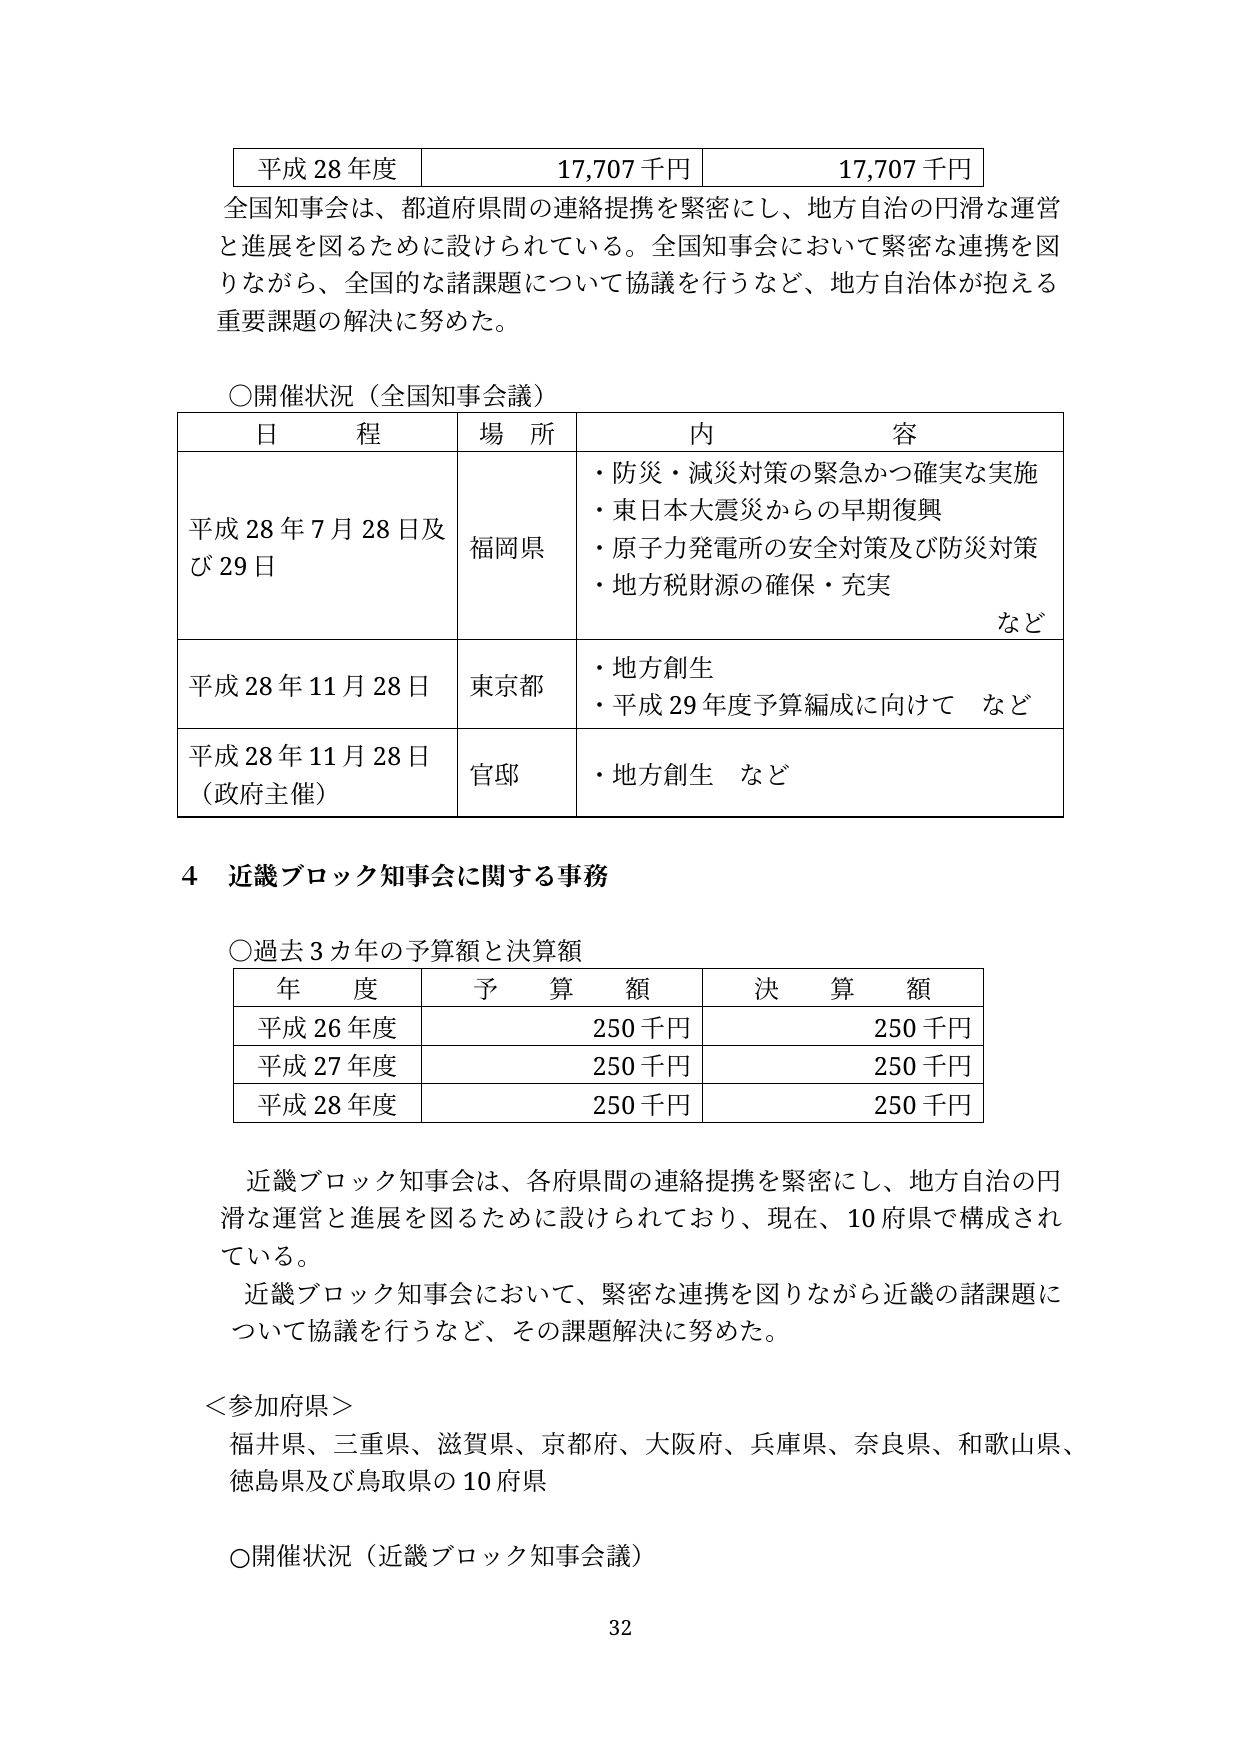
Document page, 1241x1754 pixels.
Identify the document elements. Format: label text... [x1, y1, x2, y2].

table_cell 17,707千円 [422, 149, 702, 186]
table_cell 平成28年度 [234, 149, 421, 186]
table_header 年 度 [234, 969, 421, 1006]
text 近畿ブロック知事会において、緊密な連携を図りながら近畿の諸課題について協議を行うなど、その課題解決に努めた。 [231, 1273, 1063, 1348]
table_cell 250千円 [422, 1084, 702, 1122]
table_cell 官邸 [458, 729, 576, 816]
table_cell 250千円 [422, 1046, 702, 1083]
table_header 場 所 [458, 413, 576, 451]
table_cell 福岡県 [458, 452, 576, 639]
table_cell 250千円 [703, 1007, 983, 1044]
table_cell 平成28年11月28日 （政府主催） [178, 729, 457, 816]
text 近畿ブロック知事会は、各府県間の連絡提携を緊密にし、地方自治の円滑な運営と進展を図るために設けられており、現在、10府県で構成されている。 [221, 1160, 1063, 1273]
table_cell 東京都 [458, 640, 576, 728]
table_cell 250千円 [703, 1046, 983, 1083]
text ○開催状況（近畿ブロック知事会議） [177, 1535, 1063, 1573]
table_header 決 算 額 [703, 969, 983, 1006]
table_cell ・防災・減災対策の緊急かつ確実な実施 ・東日本大震災からの早期復興 ・原子力発電所の安全対策及び防災対策 ・地方税財源の確保・充実 など [577, 452, 1063, 639]
table_cell 平成28年度 [234, 1084, 421, 1122]
table_header 内 容 [577, 413, 1063, 451]
text 全国知事会は、都道府県間の連絡提携を緊密にし、地方自治の円滑な運営と進展を図るために設けられている。全国知事会において緊密な連携を図りながら、全国的な諸課題について協議を行うなど、地方自治体が抱える重要課題の解決に努めた。 [177, 187, 1063, 337]
table_cell 250千円 [703, 1084, 983, 1122]
text ○開催状況（全国知事会議） [177, 375, 1063, 412]
table_cell 250千円 [422, 1007, 702, 1044]
table_cell 17,707千円 [703, 149, 983, 186]
table_cell ・地方創生 など [577, 729, 1063, 816]
table_cell 平成28年7月28日及び29日 [178, 452, 457, 639]
text ＜参加府県＞ [177, 1385, 1063, 1423]
text 福井県、三重県、滋賀県、京都府、大阪府、兵庫県、奈良県、和歌山県、徳島県及び鳥取県の10府県 [177, 1423, 1063, 1498]
table_cell 平成28年11月28日 [178, 640, 457, 728]
table_cell ・地方創生 ・平成29年度予算編成に向けて など [577, 640, 1063, 728]
text ○過去3カ年の予算額と決算額 [177, 930, 1063, 967]
table_cell 平成27年度 [234, 1046, 421, 1083]
table_header 予 算 額 [422, 969, 702, 1006]
text ４ 近畿ブロック知事会に関する事務 [177, 855, 1063, 892]
table_cell 平成26年度 [234, 1007, 421, 1044]
table_header 日 程 [178, 413, 457, 451]
